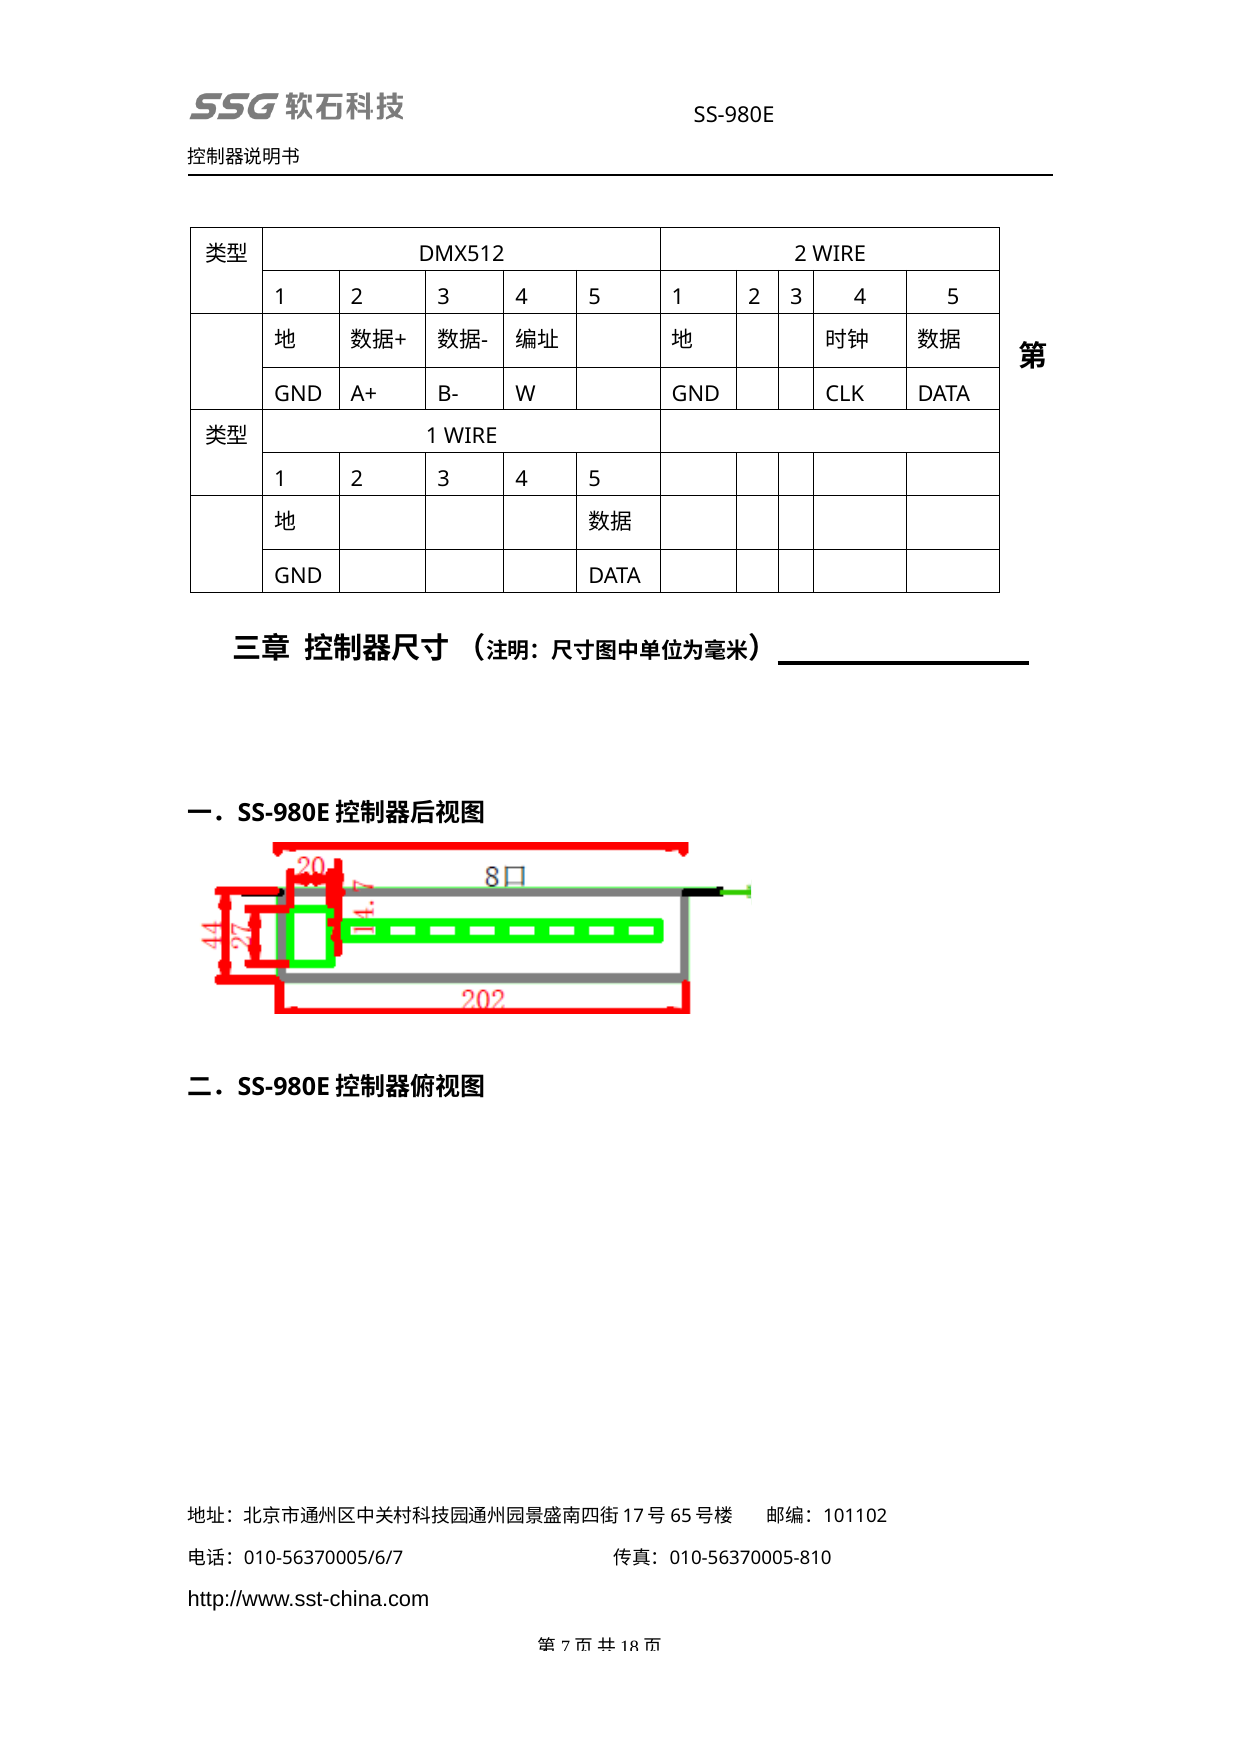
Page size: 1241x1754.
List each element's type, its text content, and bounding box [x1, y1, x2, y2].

table_cell 地 [263, 496, 339, 549]
table_cell [737, 550, 778, 592]
table_cell 数据 [907, 314, 999, 367]
table_cell DATA [577, 550, 660, 592]
table_cell 时钟 [814, 314, 906, 367]
table_cell [737, 496, 778, 549]
table_cell GND [661, 368, 736, 409]
picture [187, 90, 410, 122]
table_cell [737, 368, 778, 409]
table_cell [426, 496, 503, 549]
table_cell [907, 550, 999, 592]
table_cell [504, 496, 576, 549]
table_cell 类型 [191, 410, 262, 495]
table_cell [661, 550, 736, 592]
table_cell [661, 453, 736, 495]
table_cell 1 WIRE [263, 410, 660, 452]
table_cell [191, 496, 262, 592]
table_cell 5 [907, 271, 999, 313]
table_cell 数据 [577, 496, 660, 549]
table_header 类型 [191, 228, 262, 313]
table_cell 地 [263, 314, 339, 367]
table_cell [504, 550, 576, 592]
table_cell [907, 453, 999, 495]
table_cell [737, 314, 778, 367]
table_header 2 WIRE [661, 228, 999, 270]
table_cell 1 [661, 271, 736, 313]
table_cell 4 [504, 453, 576, 495]
table_cell [340, 550, 425, 592]
table_cell [661, 496, 736, 549]
table_cell [577, 314, 660, 367]
table_cell GND [263, 368, 339, 409]
table_cell 3 [426, 271, 503, 313]
table_cell A+ [340, 368, 425, 409]
table_cell 编址 [504, 314, 576, 367]
table_cell [779, 496, 813, 549]
table_cell 5 [577, 453, 660, 495]
table_cell 2 [340, 453, 425, 495]
table_cell [814, 496, 906, 549]
table_cell 5 [577, 271, 660, 313]
subtitle 第三章 控制器尺寸 （注明：尺寸图中单位为毫米） [187, 321, 1053, 678]
table_header DMX512 [263, 228, 660, 270]
table_cell [426, 550, 503, 592]
table_cell 2 [340, 271, 425, 313]
table_cell CLK [814, 368, 906, 409]
table_cell 1 [263, 271, 339, 313]
table_cell [779, 453, 813, 495]
table_cell [191, 314, 262, 409]
table_cell DATA [907, 368, 999, 409]
table_cell 3 [779, 271, 813, 313]
table_cell W [504, 368, 576, 409]
table_cell GND [263, 550, 339, 592]
picture [187, 842, 752, 1014]
table_cell [737, 453, 778, 495]
text 二．SS-980E控制器俯视图 [187, 1052, 1053, 1117]
table_cell 4 [814, 271, 906, 313]
table_cell [814, 453, 906, 495]
table_cell [814, 550, 906, 592]
table_cell 3 [426, 453, 503, 495]
table_cell 地 [661, 314, 736, 367]
table_cell [661, 410, 999, 452]
table_cell 4 [504, 271, 576, 313]
table_cell [779, 550, 813, 592]
table_cell 数据+ [340, 314, 425, 367]
table_cell 1 [263, 453, 339, 495]
table_cell [907, 496, 999, 549]
table_cell [779, 368, 813, 409]
table_cell [577, 368, 660, 409]
table_cell 2 [737, 271, 778, 313]
table_cell [779, 314, 813, 367]
table_cell 数据- [426, 314, 503, 367]
table_cell B- [426, 368, 503, 409]
text 一．SS-980E控制器后视图 [187, 778, 1053, 843]
table_cell [340, 496, 425, 549]
